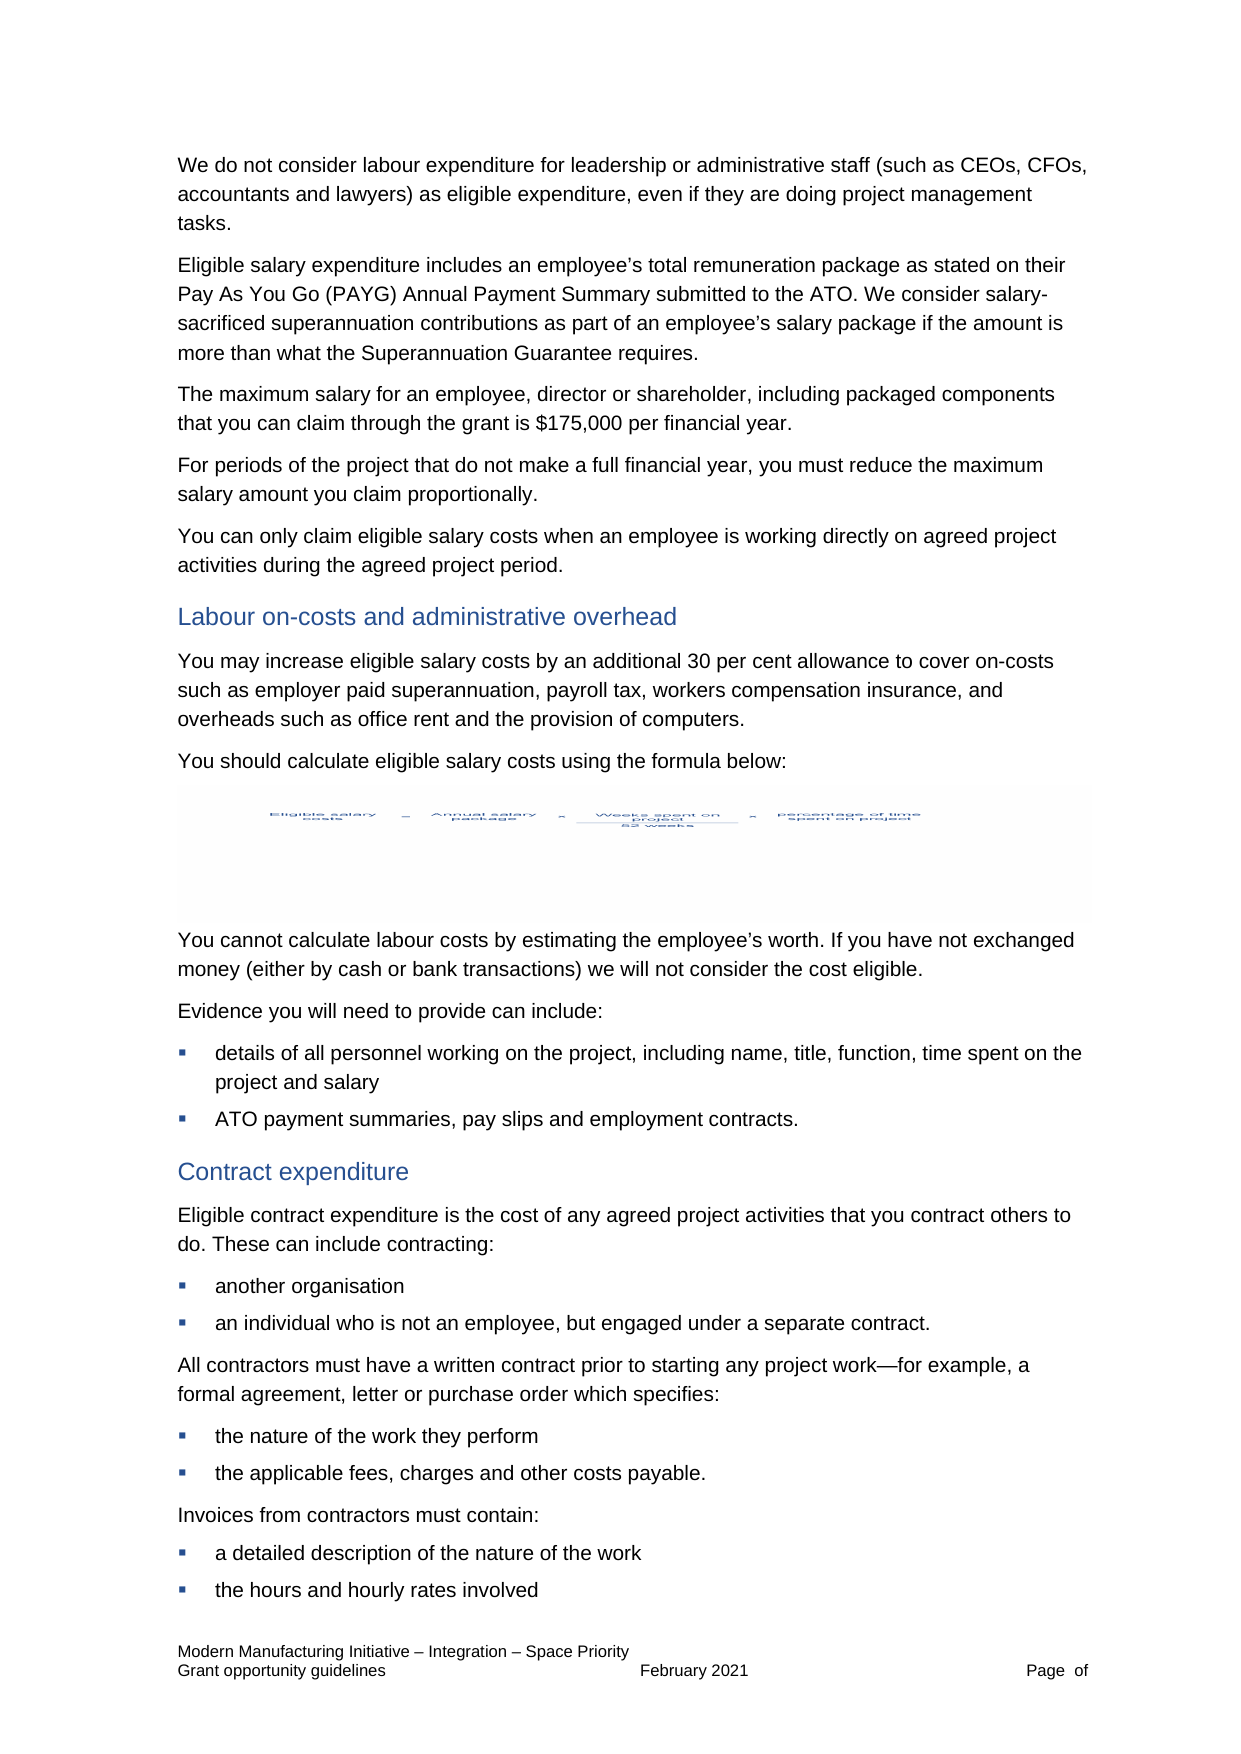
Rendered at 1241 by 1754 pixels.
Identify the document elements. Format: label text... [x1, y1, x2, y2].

list ATO payment summaries, pay slips and employment contracts. [177, 1102, 1092, 1131]
list the hours and hourly rates involved [177, 1573, 1092, 1602]
list another organisation [177, 1268, 1092, 1298]
subtitle Contract expenditure [177, 1156, 1092, 1185]
text We do not consider labour expenditure for leadership or administrative staff (such as CEOs, CFOs, accountants and lawyers) as eligible expenditure, even if they are doing project management tasks. [177, 148, 1092, 235]
text You can only claim eligible salary costs when an employee is working directly on agreed project activities during the agreed project period. [177, 518, 1092, 577]
list the applicable fees, charges and other costs payable. [177, 1456, 1092, 1485]
text Invoices from contractors must contain: [177, 1498, 1092, 1527]
text Eligible salary expenditure includes an employee’s total remuneration package as stated on their Pay As You Go (PAYG) Annual Payment Summary submitted to the ATO. We consider salary-sacrificed superannuation contributions as part of an employee’s salary package if the amount is more than what the Superannuation Guarantee requires. [177, 248, 1092, 364]
text You cannot calculate labour costs by estimating the employee’s worth. If you have not exchanged money (either by cash or bank transactions) we will not consider the cost eligible. [177, 923, 1092, 981]
list an individual who is not an employee, but engaged under a separate contract. [177, 1306, 1092, 1335]
text The maximum salary for an employee, director or shareholder, including packaged components that you can claim through the grant is $175,000 per financial year. [177, 377, 1092, 435]
picture [177, 785, 1093, 923]
text Evidence you will need to provide can include: [177, 993, 1092, 1023]
subtitle Labour on-costs and administrative overhead [177, 602, 1092, 631]
text You may increase eligible salary costs by an additional 30 per cent allowance to cover on-costs such as employer paid superannuation, payroll tax, workers compensation insurance, and overheads such as office rent and the provision of computers. [177, 643, 1092, 731]
list a detailed description of the nature of the work [177, 1535, 1092, 1564]
text All contractors must have a written contract prior to starting any project work—for example, a formal agreement, letter or purchase order which specifies: [177, 1348, 1092, 1406]
list the nature of the work they perform [177, 1418, 1092, 1448]
list details of all personnel working on the project, including name, title, function, time spent on the project and salary [177, 1035, 1092, 1093]
text Eligible contract expenditure is the cost of any agreed project activities that you contract others to do. These can include contracting: [177, 1198, 1092, 1256]
text For periods of the project that do not make a full financial year, you must reduce the maximum salary amount you claim proportionally. [177, 448, 1092, 506]
text You should calculate eligible salary costs using the formula below: [177, 743, 1092, 773]
